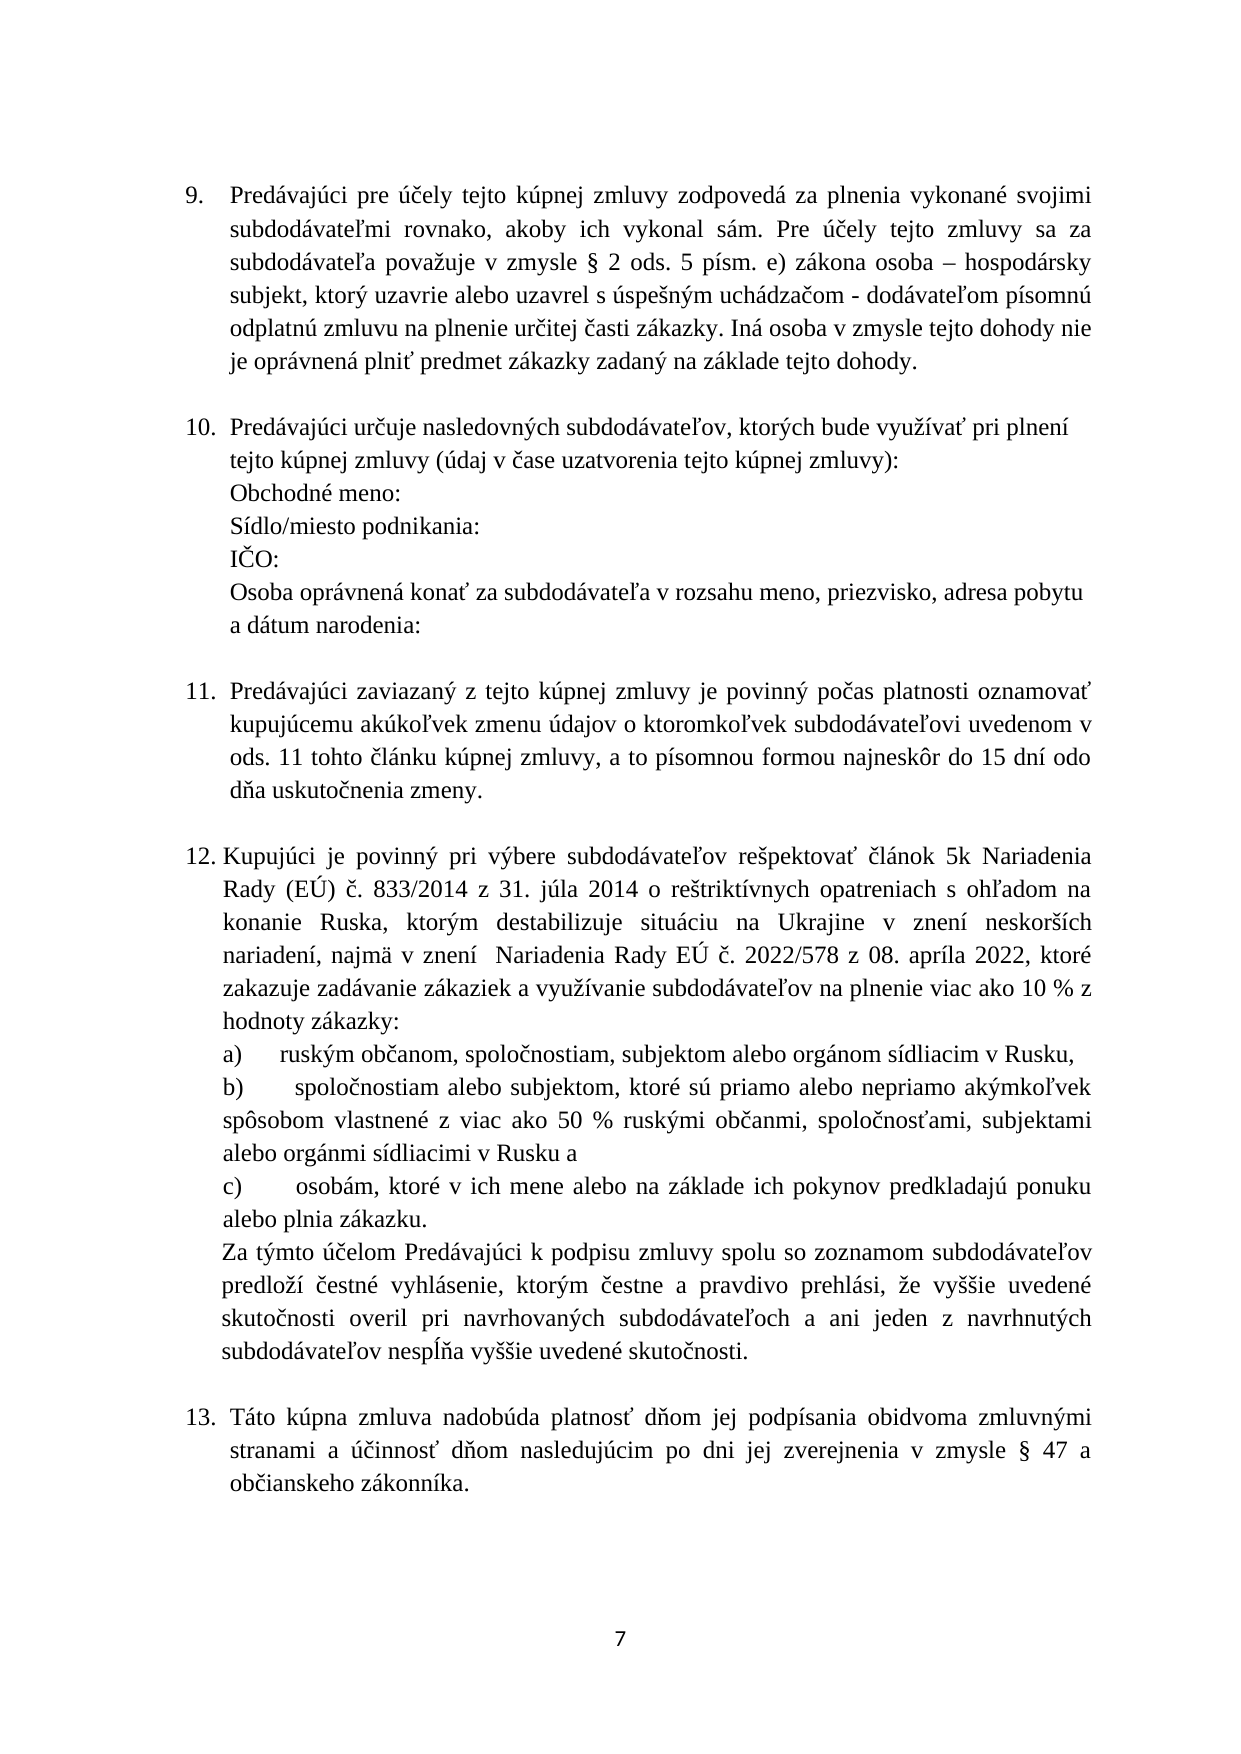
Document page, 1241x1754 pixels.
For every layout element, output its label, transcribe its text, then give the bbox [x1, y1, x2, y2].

text Osoba oprávnená konať za subdodávateľa v rozsahu meno, priezvisko, adresa pobytu [229, 577, 1093, 606]
list Táto kúpna zmluva nadobúda platnosť dňom jej podpísania obidvoma zmluvnými stranami a účinnosť dňom nasledujúcim po dni jej zverejnenia v zmysle § 47 a občianskeho zákonníka. [185, 1402, 1093, 1497]
text a dátum narodenia: [229, 610, 1093, 639]
list Predávajúci zaviazaný z tejto kúpnej zmluvy je povinný počas platnosti oznamovať kupujúcemu akúkoľvek zmenu údajov o ktoromkoľvek subdodávateľovi uvedenom v ods. 11 tohto článku kúpnej zmluvy, a to písomnou formou najneskôr do 15 dní odo dňa uskutočnenia zmeny. [185, 676, 1093, 804]
list Predávajúci pre účely tejto kúpnej zmluvy zodpovedá za plnenia vykonané svojimi subdodávateľmi rovnako, akoby ich vykonal sám. Pre účely tejto zmluvy sa za subdodávateľa považuje v zmysle § 2 ods. 5 písm. e) zákona osoba – hospodársky subjekt, ktorý uzavrie alebo uzavrel s úspešným uchádzačom - dodávateľom písomnú odplatnú zmluvu na plnenie určitej časti zákazky. Iná osoba v zmysle tejto dohody nie je oprávnená plniť predmet zákazky zadaný na základe tejto dohody. [185, 181, 1093, 374]
list Kupujúci je povinný pri výbere subdodávateľov rešpektovať článok 5k Nariadenia Rady (EÚ) č. 833/2014 z 31. júla 2014 o reštriktívnych opatreniach s ohľadom na konanie Ruska, ktorým destabilizuje situáciu na Ukrajine v znení neskorších nariadení, najmä v znení Nariadenia Rady EÚ č. 2022/578 z 08. apríla 2022, ktoré zakazuje zadávanie zákaziek a využívanie subdodávateľov na plnenie viac ako 10 % z hodnoty zákazky: [185, 841, 1093, 1035]
text Sídlo/miesto podnikania: [229, 511, 1093, 539]
list b) spoločnostiam alebo subjektom, ktoré sú priamo alebo nepriamo akýmkoľvek spôsobom vlastnené z viac ako 50 % ruskými občanmi, spoločnosťami, subjektami alebo orgánmi sídliacimi v Rusku a [223, 1072, 1093, 1167]
list c) osobám, ktoré v ich mene alebo na základe ich pokynov predkladajú ponuku alebo plnia zákazku. [223, 1171, 1093, 1233]
text Za týmto účelom Predávajúci k podpisu zmluvy spolu so zoznamom subdodávateľov predloží čestné vyhlásenie, ktorým čestne a pravdivo prehlási, že vyššie uvedené skutočnosti overil pri navrhovaných subdodávateľoch a ani jeden z navrhnutých subdodávateľov nespĺňa vyššie uvedené skutočnosti. [221, 1237, 1093, 1365]
list a) ruským občanom, spoločnostiam, subjektom alebo orgánom sídliacim v Rusku, [223, 1039, 1093, 1068]
text Obchodné meno: [229, 478, 1093, 507]
list Predávajúci určuje nasledovných subdodávateľov, ktorých bude využívať pri plnení tejto kúpnej zmluvy (údaj v čase uzatvorenia tejto kúpnej zmluvy): [185, 412, 1093, 473]
text IČO: [229, 544, 1093, 573]
